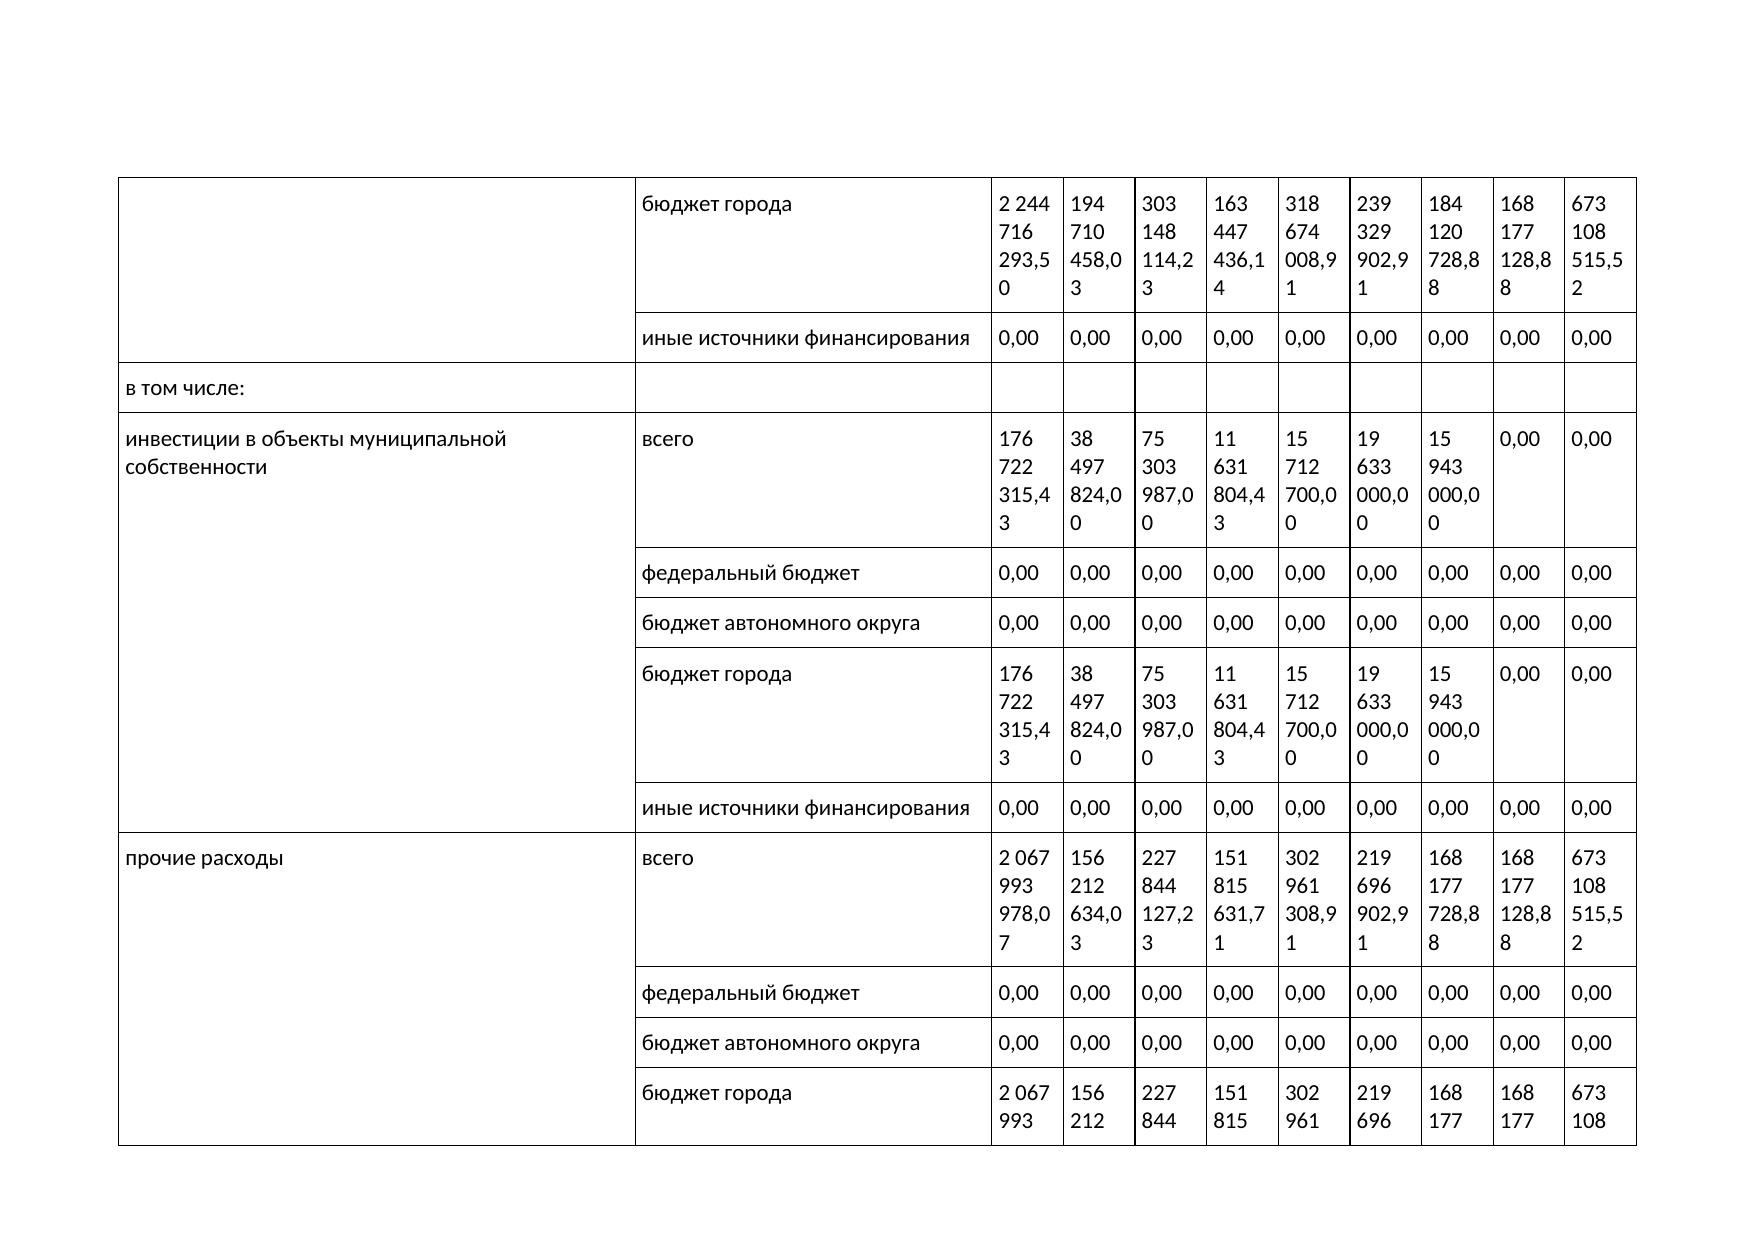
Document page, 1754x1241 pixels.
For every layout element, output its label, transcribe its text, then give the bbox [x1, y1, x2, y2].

table_cell бюджет города [636, 178, 991, 312]
table_cell 0,00 [1279, 1018, 1349, 1067]
table_cell 0,00 [1064, 313, 1134, 362]
table_cell 219 696 902,91 [1351, 833, 1421, 966]
table_cell 75 303 987,00 [1136, 648, 1206, 782]
table_cell 0,00 [1565, 413, 1636, 547]
table_cell 0,00 [1136, 313, 1206, 362]
table_cell 0,00 [992, 1018, 1063, 1067]
table_cell 168 177 128,88 [1494, 1068, 1564, 1145]
table_cell 15 943 000,00 [1422, 648, 1493, 782]
table_cell 318 674 008,91 [1279, 178, 1349, 312]
table_cell 151 815 631,71 [1207, 833, 1278, 966]
table_cell 0,00 [1565, 548, 1636, 597]
table_cell 302 961 308,91 [1279, 1068, 1349, 1145]
table_cell иные источники финансирования [636, 313, 991, 362]
table_cell 0,00 [1422, 1018, 1493, 1067]
table_cell 156 212 634,03 [1064, 1068, 1134, 1145]
table_cell [992, 363, 1063, 412]
table_cell 0,00 [1064, 783, 1134, 832]
table_cell 0,00 [1494, 548, 1564, 597]
table_cell 0,00 [1351, 598, 1421, 647]
table_cell 0,00 [1207, 967, 1278, 1017]
table_cell 0,00 [1351, 313, 1421, 362]
table_cell [1207, 363, 1278, 412]
table_cell 0,00 [1565, 598, 1636, 647]
table_cell 0,00 [1422, 548, 1493, 597]
table_cell 0,00 [1351, 1018, 1421, 1067]
table_cell 0,00 [1351, 783, 1421, 832]
table_cell 0,00 [1136, 598, 1206, 647]
table_cell 0,00 [1351, 967, 1421, 1017]
table_cell 0,00 [1136, 967, 1206, 1017]
table_cell [1565, 363, 1636, 412]
table_cell 0,00 [1136, 548, 1206, 597]
table_cell инвестиции в объекты муниципальной собственности [119, 413, 635, 832]
table_cell 227 844 127,23 [1136, 1068, 1206, 1145]
table_cell 0,00 [992, 548, 1063, 597]
table_cell 0,00 [1136, 1018, 1206, 1067]
table_cell 0,00 [1565, 783, 1636, 832]
table_cell 0,00 [1064, 598, 1134, 647]
table_cell 0,00 [1279, 598, 1349, 647]
table_cell 0,00 [1207, 783, 1278, 832]
table_cell 0,00 [1207, 1018, 1278, 1067]
table_cell 0,00 [1422, 967, 1493, 1017]
table_cell 0,00 [1207, 598, 1278, 647]
table_cell [1136, 363, 1206, 412]
table_cell [636, 363, 991, 412]
table_cell 673 108 515,52 [1565, 178, 1636, 312]
table_cell 0,00 [992, 313, 1063, 362]
table_cell 11 631 804,43 [1207, 413, 1278, 547]
table_cell 168 177 128,88 [1494, 178, 1564, 312]
table_cell [1279, 363, 1349, 412]
table_cell всего [636, 833, 991, 966]
table_cell 0,00 [1565, 1018, 1636, 1067]
table_cell 0,00 [1565, 648, 1636, 782]
table_cell [1422, 363, 1493, 412]
table_cell 19 633 000,00 [1351, 413, 1421, 547]
table_cell 0,00 [1494, 313, 1564, 362]
table_cell 0,00 [1494, 413, 1564, 547]
table_cell прочие расходы [119, 833, 635, 1145]
table_cell 2 067 993 978,07 [992, 833, 1063, 966]
table_cell 0,00 [992, 598, 1063, 647]
table_cell 219 696 902,91 [1351, 1068, 1421, 1145]
table_cell 0,00 [1279, 313, 1349, 362]
table_cell 168 177 728,88 [1422, 1068, 1493, 1145]
table_cell иные источники финансирования [636, 783, 991, 832]
table_cell 0,00 [1064, 1018, 1134, 1067]
table_cell 0,00 [1494, 783, 1564, 832]
table_cell 194 710 458,03 [1064, 178, 1134, 312]
table_cell 0,00 [992, 967, 1063, 1017]
table_cell 176 722 315,43 [992, 648, 1063, 782]
table_cell 156 212 634,03 [1064, 833, 1134, 966]
table_cell 184 120 728,88 [1422, 178, 1493, 312]
table_cell федеральный бюджет [636, 548, 991, 597]
table_cell 303 148 114,23 [1136, 178, 1206, 312]
table_cell 0,00 [1064, 967, 1134, 1017]
table_cell 0,00 [1064, 548, 1134, 597]
table_cell 0,00 [1422, 783, 1493, 832]
table_cell 0,00 [1565, 313, 1636, 362]
table_cell 0,00 [1136, 783, 1206, 832]
table_cell 15 712 700,00 [1279, 413, 1349, 547]
table_cell бюджет автономного округа [636, 598, 991, 647]
table_cell 0,00 [1279, 967, 1349, 1017]
table_cell 168 177 728,88 [1422, 833, 1493, 966]
table_cell 673 108 515,52 [1565, 1068, 1636, 1145]
table_cell 75 303 987,00 [1136, 413, 1206, 547]
table_cell 168 177 128,88 [1494, 833, 1564, 966]
table_cell 0,00 [1565, 967, 1636, 1017]
table_cell 0,00 [1422, 313, 1493, 362]
table_cell 151 815 631,71 [1207, 1068, 1278, 1145]
table_cell бюджет автономного округа [636, 1018, 991, 1067]
table_cell 0,00 [1494, 598, 1564, 647]
table_cell [1064, 363, 1134, 412]
table_cell 176 722 315,43 [992, 413, 1063, 547]
table_cell 38 497 824,00 [1064, 413, 1134, 547]
table_cell 239 329 902,91 [1351, 178, 1421, 312]
table_cell 0,00 [1207, 313, 1278, 362]
table_cell 0,00 [1494, 1018, 1564, 1067]
table_cell всего [636, 413, 991, 547]
table_cell 19 633 000,00 [1351, 648, 1421, 782]
table_cell бюджет города [636, 1068, 991, 1145]
table_cell [1494, 363, 1564, 412]
table_cell бюджет города [636, 648, 991, 782]
table_cell в том числе: [119, 363, 635, 412]
table_cell 2 244 716 293,50 [992, 178, 1063, 312]
table_cell 0,00 [1422, 598, 1493, 647]
table_cell 673 108 515,52 [1565, 833, 1636, 966]
table_cell 0,00 [1279, 548, 1349, 597]
table_cell 38 497 824,00 [1064, 648, 1134, 782]
table_cell 227 844 127,23 [1136, 833, 1206, 966]
table_cell [1351, 363, 1421, 412]
table_cell 15 712 700,00 [1279, 648, 1349, 782]
table_cell 0,00 [992, 783, 1063, 832]
table_cell 15 943 000,00 [1422, 413, 1493, 547]
table_cell 0,00 [1207, 548, 1278, 597]
table_cell 0,00 [1494, 967, 1564, 1017]
table_cell 11 631 804,43 [1207, 648, 1278, 782]
table_cell 163 447 436,14 [1207, 178, 1278, 312]
table_cell 2 067 993 978,07 [992, 1068, 1063, 1145]
table_cell 0,00 [1279, 783, 1349, 832]
table_cell федеральный бюджет [636, 967, 991, 1017]
table_cell 0,00 [1351, 548, 1421, 597]
table_cell 0,00 [1494, 648, 1564, 782]
table_cell 302 961 308,91 [1279, 833, 1349, 966]
